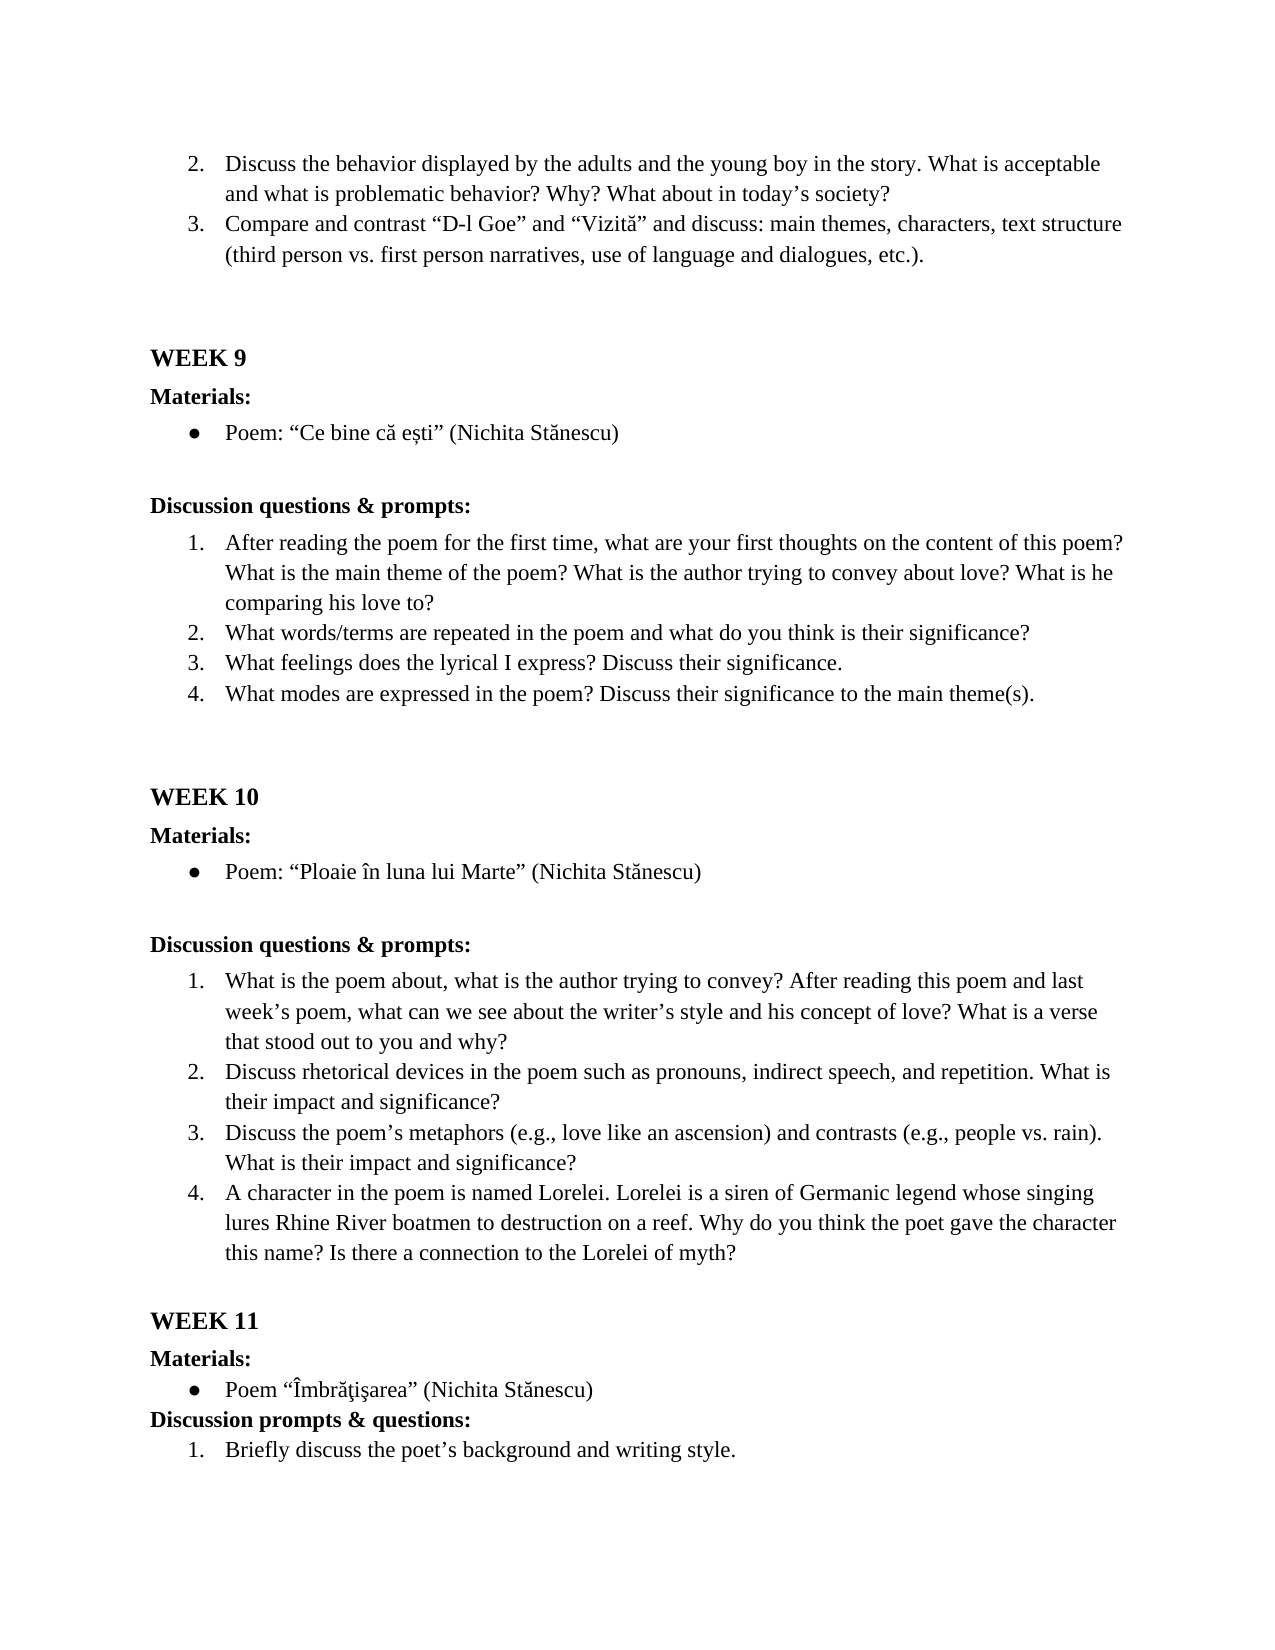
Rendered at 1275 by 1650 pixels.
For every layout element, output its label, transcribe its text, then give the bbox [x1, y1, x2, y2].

list Poem: “Ce bine că ești” (Nichita Stănescu) [187, 419, 1125, 446]
list Discuss the behavior displayed by the adults and the young boy in the story. What is acceptable and what is problematic behavior? Why? What about in today’s society? [187, 150, 1125, 207]
list After reading the poem for the first time, what are your first thoughts on the content of this poem? What is the main theme of the poem? What is the author trying to convey about love? What is he comparing his love to? [187, 528, 1125, 615]
list Poem: “Ploaie în luna lui Marte” (Nichita Stănescu) [187, 858, 1125, 885]
text Discussion questions & prompts: [150, 492, 1125, 518]
list What words/terms are repeated in the poem and what do you think is their significance? [187, 619, 1125, 646]
list What modes are expressed in the poem? Discuss their significance to the main theme(s). [187, 679, 1125, 706]
text Materials: [150, 822, 1125, 848]
list Discuss rhetorical devices in the poem such as pronouns, indirect speech, and repetition. What is their impact and significance? [187, 1058, 1125, 1115]
list What is the poem about, what is the author trying to convey? After reading this poem and last week’s poem, what can we see about the writer’s style and his concept of love? What is a verse that stood out to you and why? [187, 967, 1125, 1054]
list Briefly discuss the poet’s background and writing style. [187, 1436, 1125, 1462]
list Poem “Îmbrăţişarea” (Nichita Stănescu) [187, 1376, 1125, 1402]
text Discussion questions & prompts: [150, 931, 1125, 957]
subtitle WEEK 10 [150, 782, 1125, 811]
list Compare and contrast “D-l Goe” and “Vizită” and discuss: main themes, characters, text structure (third person vs. first person narratives, use of language and dialogues, etc.). [187, 210, 1125, 267]
subtitle WEEK 9 [150, 343, 1125, 372]
list What feelings does the lyrical I express? Discuss their significance. [187, 649, 1125, 676]
list A character in the poem is named Lorelei. Lorelei is a siren of Germanic legend whose singing lures Rhine River boatmen to destruction on a reef. Why do you think the poet gave the character this name? Is there a connection to the Lorelei of myth? [187, 1179, 1125, 1266]
text Materials: [150, 1346, 1125, 1372]
text Discussion prompts & questions: [150, 1406, 1125, 1432]
subtitle WEEK 11 [150, 1306, 1125, 1335]
list Discuss the poem’s metaphors (e.g., love like an ascension) and contrasts (e.g., people vs. rain). What is their impact and significance? [187, 1118, 1125, 1175]
text Materials: [150, 383, 1125, 409]
